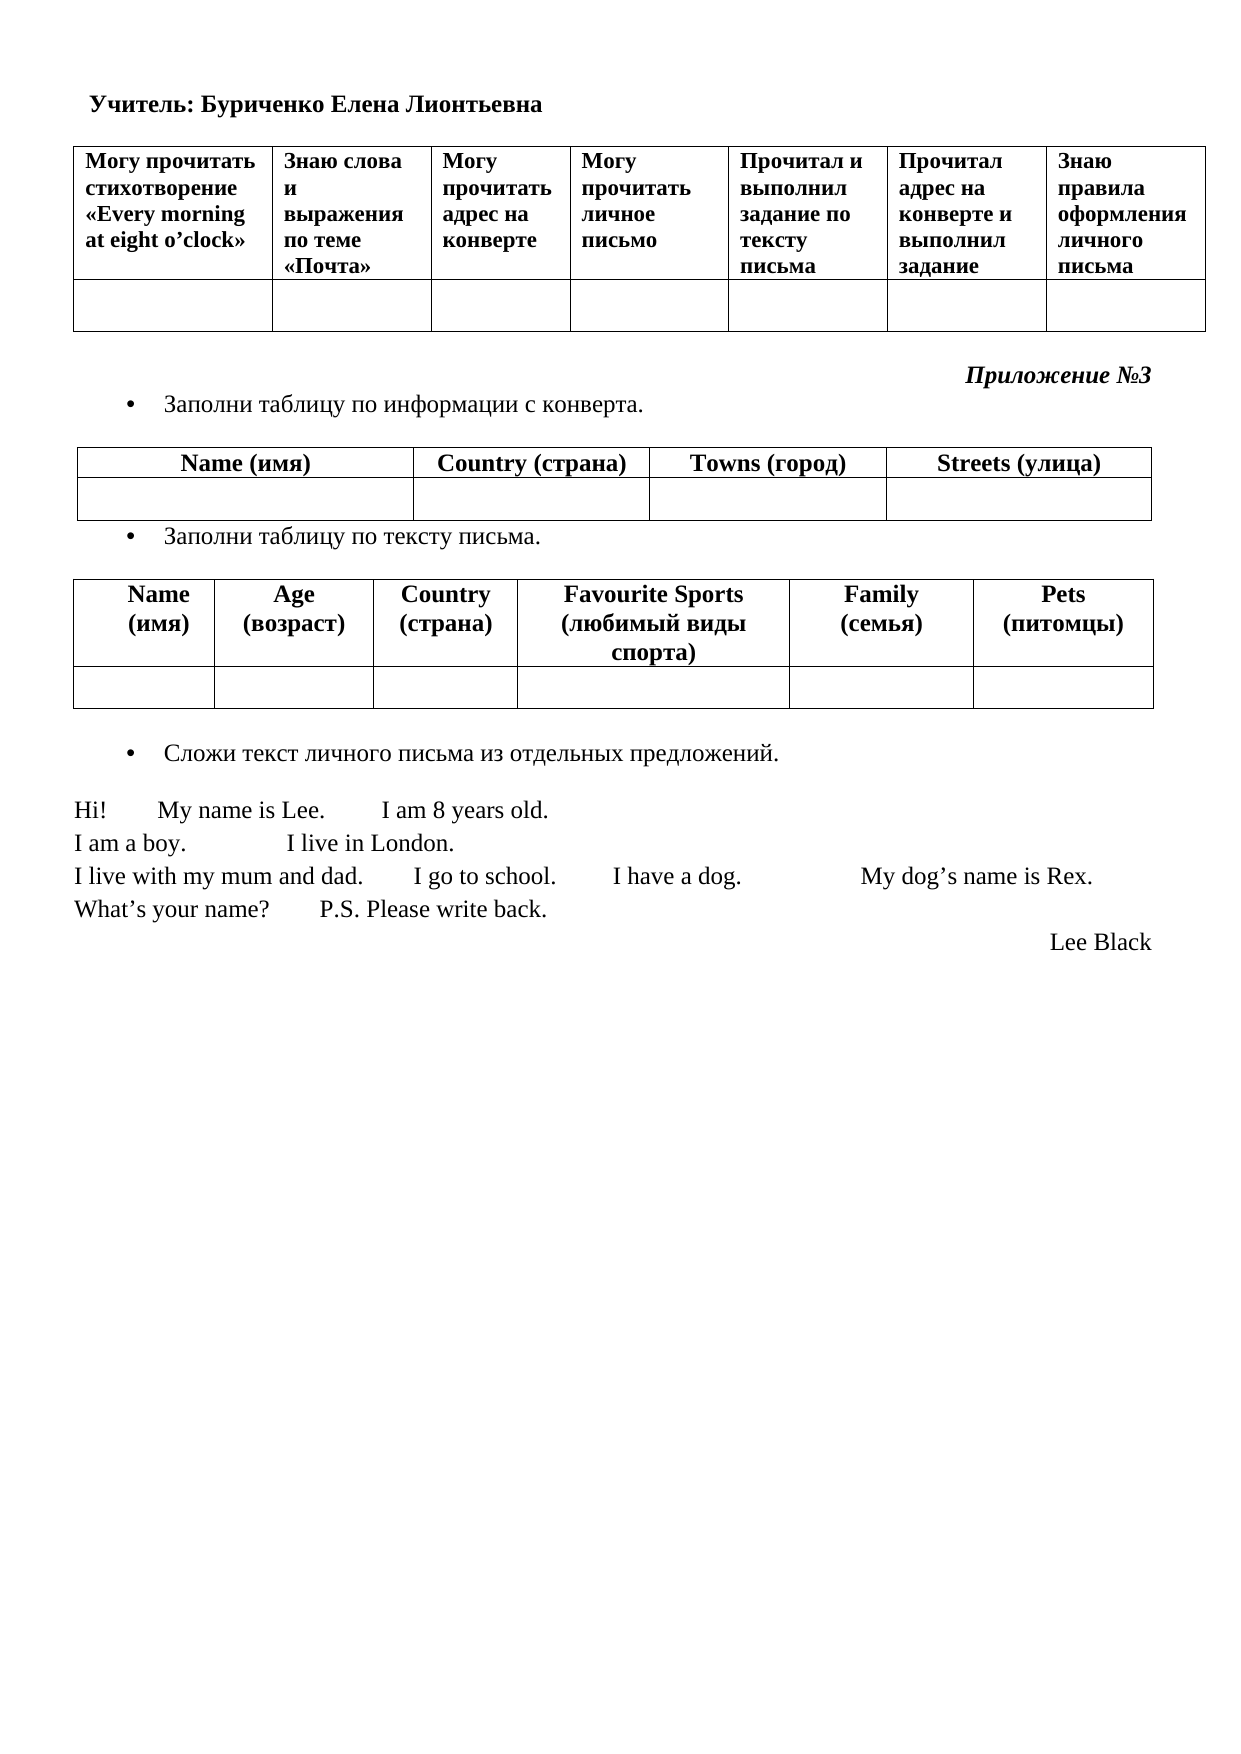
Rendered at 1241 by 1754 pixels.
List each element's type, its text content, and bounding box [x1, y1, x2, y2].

table_header Знаю слова и выражения по теме «Почта» [273, 147, 431, 279]
list Заполни таблицу по информации с конверта. [126, 389, 1152, 418]
list I am a boy. I live in London. [74, 828, 1152, 857]
table_cell [518, 667, 789, 708]
list Заполни таблицу по тексту письма. [126, 521, 1152, 550]
table_header Могу прочитать личное письмо [571, 147, 728, 279]
table_header Прочитал и выполнил задание по тексту письма [729, 147, 887, 279]
table_header Pets (питомцы) [974, 580, 1153, 666]
table_cell [432, 280, 570, 331]
list I live with my mum and dad. I go to school. I have a dog. My dog’s name is Rex. [74, 861, 1152, 890]
text Приложение №3 [89, 361, 1152, 389]
table_cell [215, 667, 373, 708]
table_cell [729, 280, 887, 331]
table_header Age (возраст) [215, 580, 373, 666]
table_header Favourite Sports (любимый виды спорта) [518, 580, 789, 666]
table_header Name (имя) [74, 580, 214, 666]
table_header Country (страна) [414, 448, 649, 477]
table_cell [888, 280, 1046, 331]
list What’s your name? P.S. Please write back. [74, 894, 1152, 923]
table_cell [273, 280, 431, 331]
table_cell [790, 667, 973, 708]
table_cell [571, 280, 728, 331]
table_cell [974, 667, 1153, 708]
table_cell [887, 478, 1151, 520]
table_cell [74, 667, 214, 708]
table_header Towns (город) [650, 448, 886, 477]
list Hi! My name is Lee. I am 8 years old. [74, 795, 1152, 824]
table_header Name (имя) [78, 448, 413, 477]
text Учитель: Буриченко Елена Лионтьевна [89, 89, 1152, 117]
table_header Прочитал адрес на конверте и выполнил задание [888, 147, 1046, 279]
table_cell [374, 667, 517, 708]
table_cell [1047, 280, 1205, 331]
table_header Streets (улица) [887, 448, 1151, 477]
table_header Могу прочитать стихотворение «Every morning at eight o’clock» [74, 147, 272, 279]
table_header Family (семья) [790, 580, 973, 666]
table_header Country (страна) [374, 580, 517, 666]
table_cell [78, 478, 413, 520]
table_cell [414, 478, 649, 520]
table_cell [650, 478, 886, 520]
list Lee Black [37, 927, 1152, 956]
table_header Знаю правила оформления личного письма [1047, 147, 1205, 279]
list Сложи текст личного письма из отдельных предложений. [126, 738, 1152, 767]
table_header Могу прочитать адрес на конверте [432, 147, 570, 279]
table_cell [74, 280, 272, 331]
